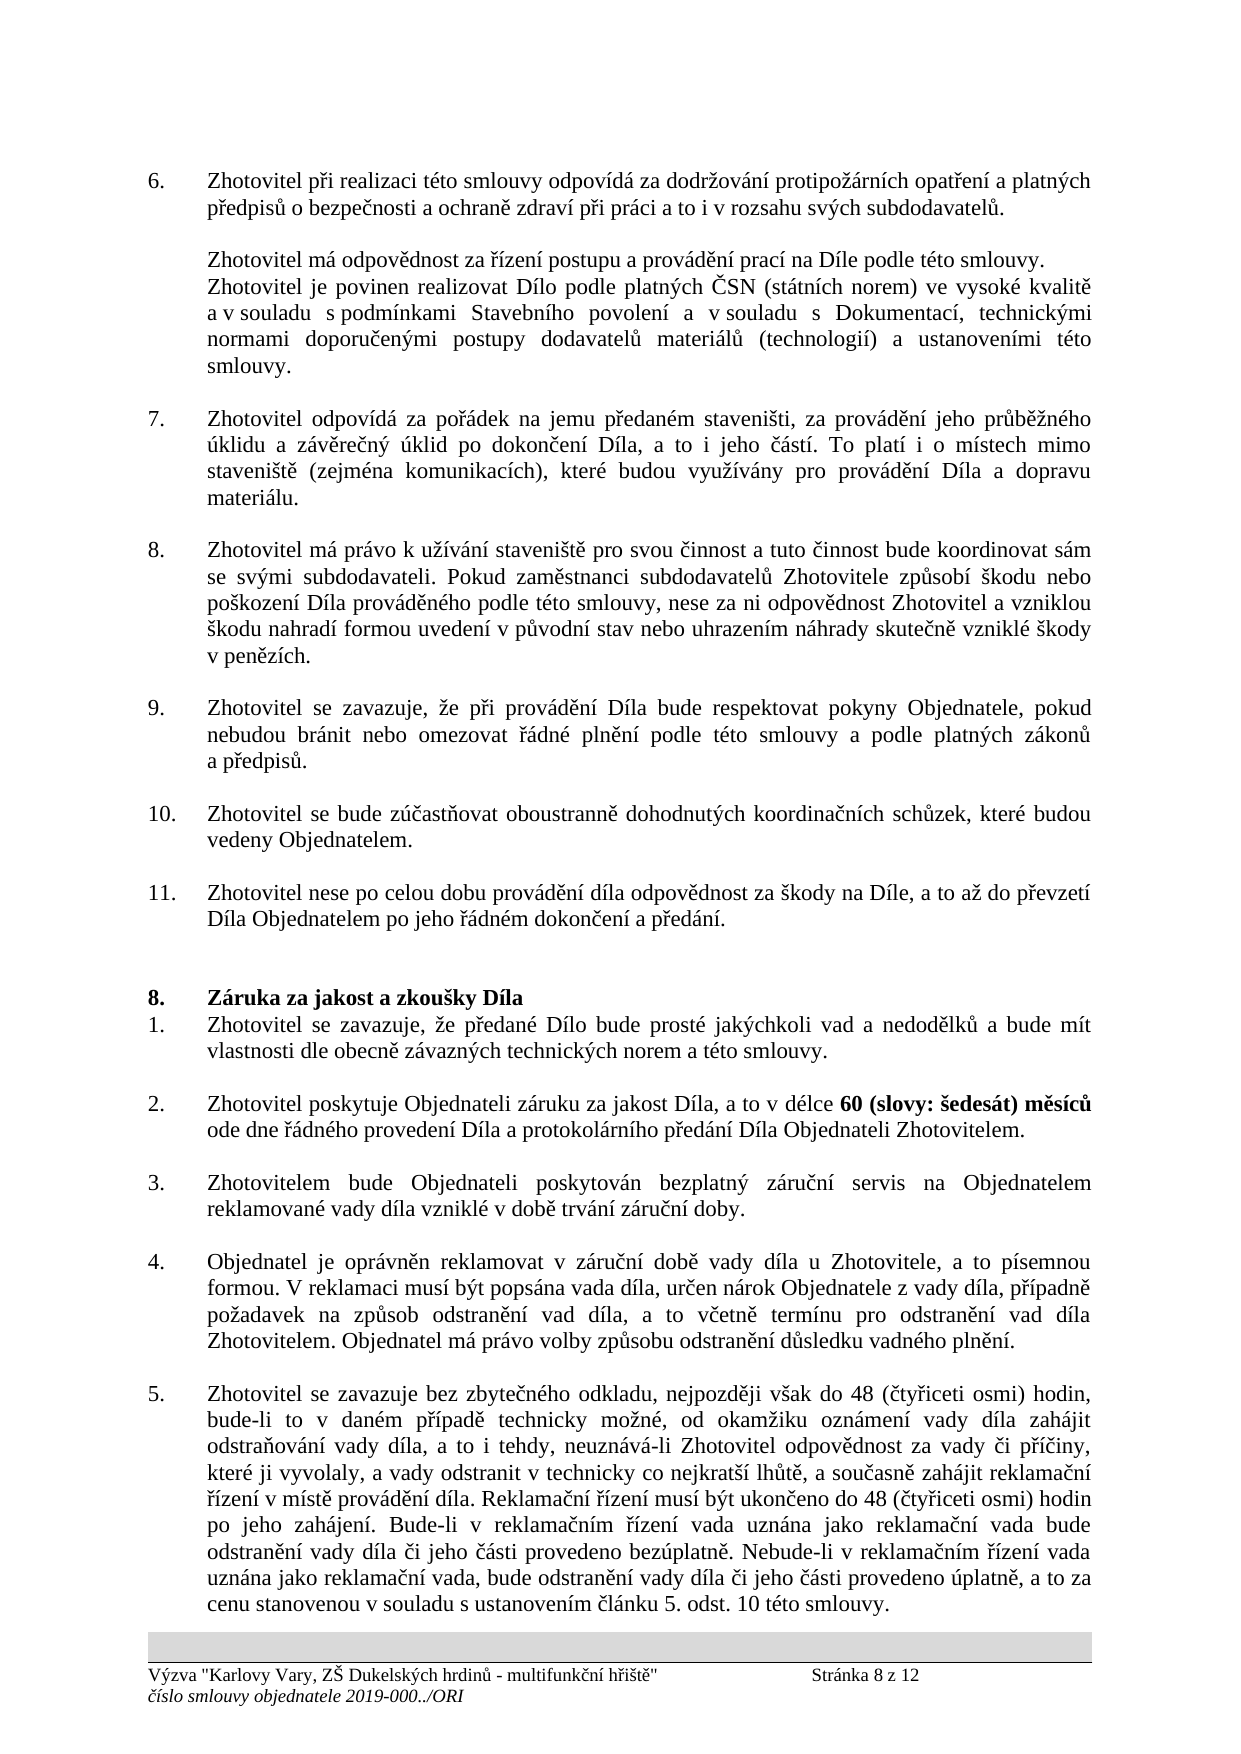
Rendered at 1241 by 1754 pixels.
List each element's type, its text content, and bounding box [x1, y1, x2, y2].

text 10. Zhotovitel se bude zúčastňovat oboustranně dohodnutých koordinačních schůzek, které budou vedeny Objednatelem. [148, 800, 1092, 853]
text 9. Zhotovitel se zavazuje, že při provádění Díla bude respektovat pokyny Objednatele, pokud nebudou bránit nebo omezovat řádné plnění podle této smlouvy a podle platných zákonů a předpisů. [148, 694, 1092, 773]
list Zhotovitel se zavazuje bez zbytečného odkladu, nejpozději však do 48 (čtyřiceti osmi) hodin, bude-li to v daném případě technicky možné, od okamžiku oznámení vady díla zahájit odstraňování vady díla, a to i tehdy, neuznává-li Zhotovitel odpovědnost za vady či příčiny, které ji vyvolaly, a vady odstranit v technicky co nejkratší lhůtě, a současně zahájit reklamační řízení v místě provádění díla. Reklamační řízení musí být ukončeno do 48 (čtyřiceti osmi) hodin po jeho zahájení. Bude-li v reklamačním řízení vada uznána jako reklamační vada bude odstranění vady díla či jeho části provedeno bezúplatně. Nebude-li v reklamačním řízení vada uznána jako reklamační vada, bude odstranění vady díla či jeho části provedeno úplatně, a to za cenu stanovenou v souladu s ustanovením článku 5. odst. 10 této smlouvy. [148, 1380, 1092, 1617]
subtitle Zhotovitel se zavazuje, že předané Dílo bude prosté jakýchkoli vad a nedodělků a bude mít vlastnosti dle obecně závazných technických norem a této smlouvy. [148, 1011, 1092, 1063]
text Záruka za jakost a zkoušky Díla [148, 984, 1092, 1011]
list Zhotovitel má odpovědnost za řízení postupu a provádění prací na Díle podle této smlouvy. [207, 246, 1092, 273]
text 7. Zhotovitel odpovídá za pořádek na jemu předaném staveništi, za provádění jeho průběžného úklidu a závěrečný úklid po dokončení Díla, a to i jeho částí. To platí i o místech mimo staveniště (zejména komunikacích), které budou využívány pro provádění Díla a dopravu materiálu. [148, 404, 1092, 510]
list Zhotovitelem bude Objednateli poskytován bezplatný záruční servis na Objednatelem reklamované vady díla vzniklé v době trvání záruční doby. [148, 1169, 1092, 1222]
text 11. Zhotovitel nese po celou dobu provádění díla odpovědnost za škody na Díle, a to až do převzetí Díla Objednatelem po jeho řádném dokončení a předání. [148, 879, 1092, 932]
list Objednatel je oprávněn reklamovat v záruční době vady díla u Zhotovitele, a to písemnou formou. V reklamaci musí být popsána vada díla, určen nárok Objednatele z vady díla, případně požadavek na způsob odstranění vad díla, a to včetně termínu pro odstranění vad díla Zhotovitelem. Objednatel má právo volby způsobu odstranění důsledku vadného plnění. [148, 1248, 1092, 1353]
text Zhotovitel je povinen realizovat Dílo podle platných ČSN (státních norem) ve vysoké kvalitě a v souladu s podmínkami Stavebního povolení a v souladu s Dokumentací, technickými normami doporučenými postupy dodavatelů materiálů (technologií) a ustanoveními této smlouvy. [207, 273, 1092, 378]
list 6. Zhotovitel při realizaci této smlouvy odpovídá za dodržování protipožárních opatření a platných předpisů o bezpečnosti a ochraně zdraví při práci a to i v rozsahu svých subdodavatelů. [148, 167, 1092, 220]
subtitle Zhotovitel poskytuje Objednateli záruku za jakost Díla, a to v délce 60 (slovy: šedesát) měsíců ode dne řádného provedení Díla a protokolárního předání Díla Objednateli Zhotovitelem. [148, 1090, 1092, 1142]
text 8. Zhotovitel má právo k užívání staveniště pro svou činnost a tuto činnost bude koordinovat sám se svými subdodavateli. Pokud zaměstnanci subdodavatelů Zhotovitele způsobí škodu nebo poškození Díla prováděného podle této smlouvy, nese za ni odpovědnost Zhotovitel a vzniklou škodu nahradí formou uvedení v původní stav nebo uhrazením náhrady skutečně vzniklé škody v penězích. [148, 536, 1092, 668]
